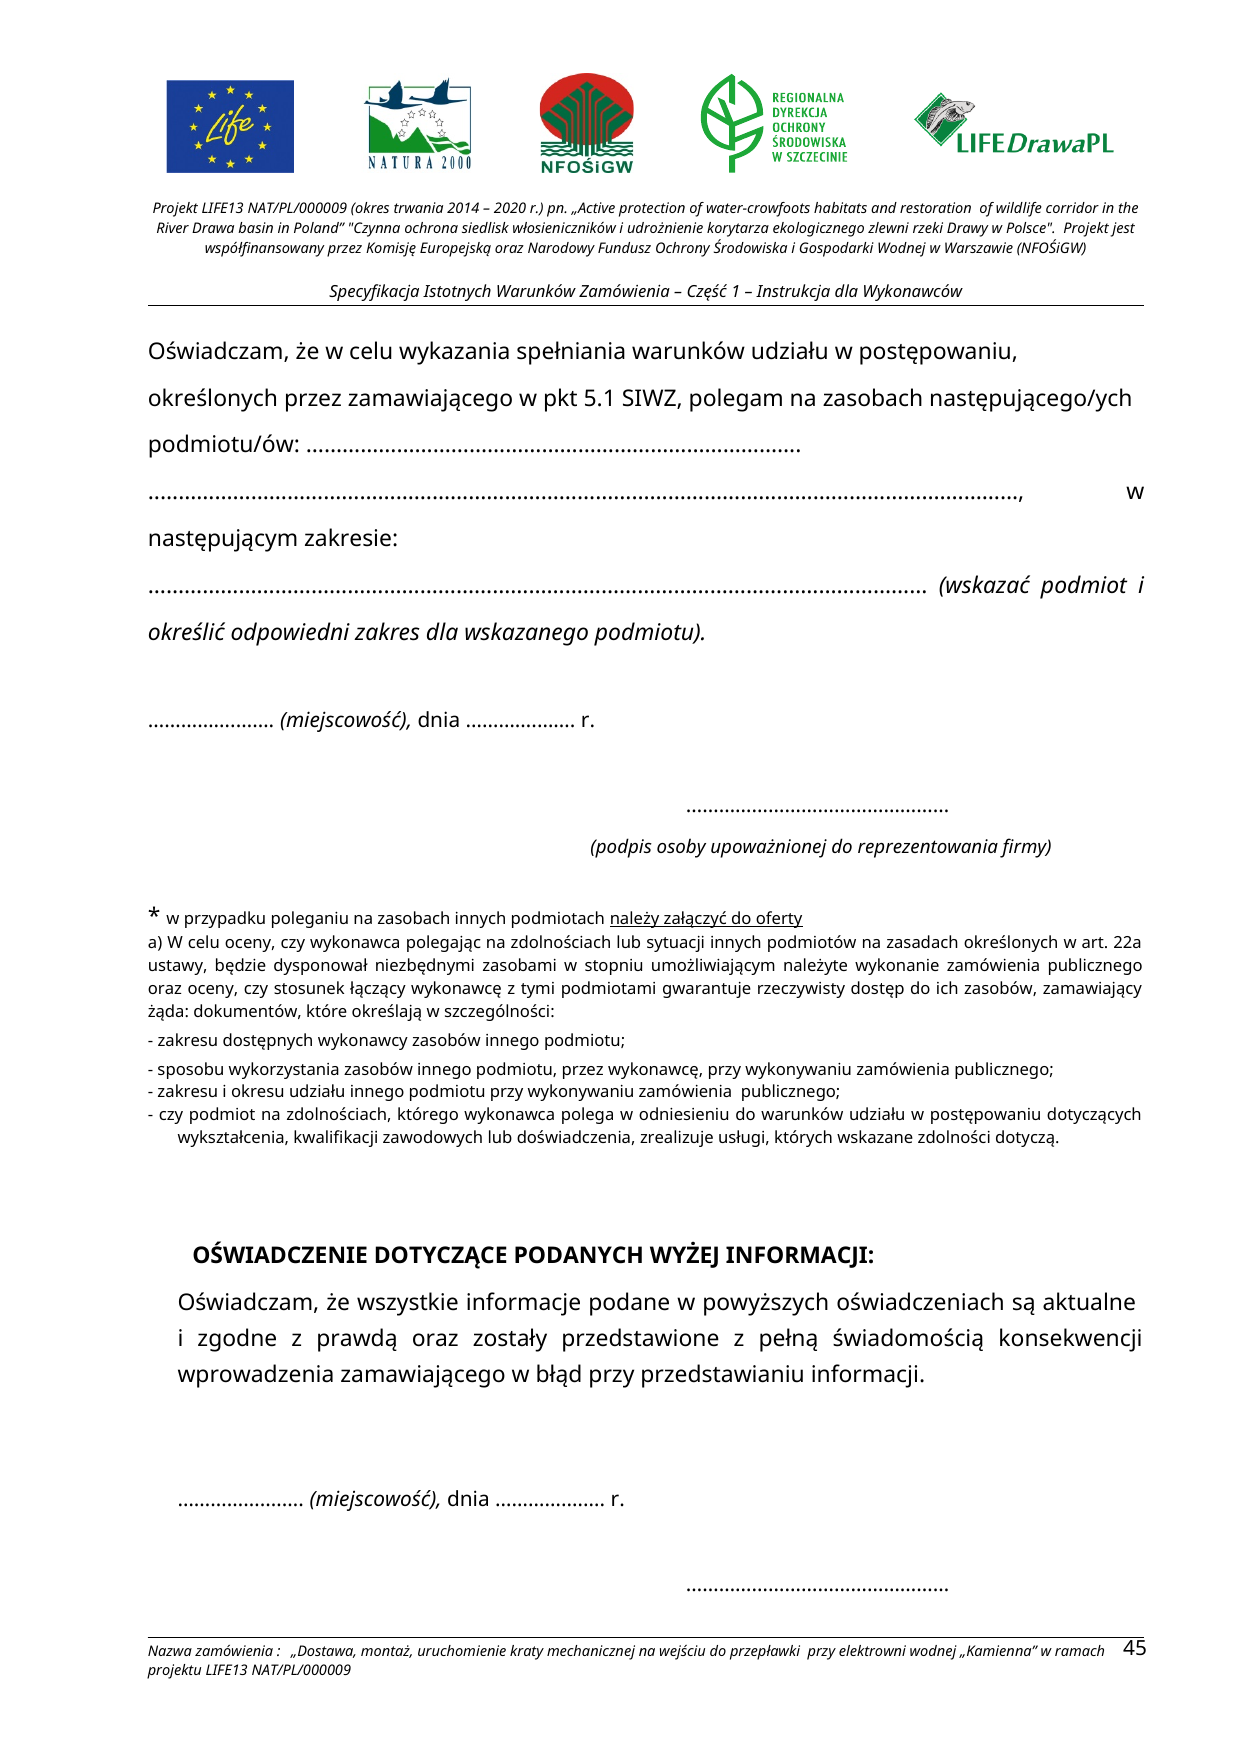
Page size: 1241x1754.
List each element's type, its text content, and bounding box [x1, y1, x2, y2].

text ………………………………………… [148, 1569, 1144, 1597]
text - sposobu wykorzystania zasobów innego podmiotu, przez wykonawcę, przy wykonywaniu zamówienia publicznego; [148, 1057, 1144, 1080]
text OŚWIADCZENIE DOTYCZĄCE PODANYCH WYŻEJ INFORMACJI: [192, 1239, 1144, 1271]
text ………………………………………………………………………………………………………………… (wskazać podmiot i określić odpowiedni zakres dla wskazanego podmiotu). [148, 569, 1144, 647]
text …………….……. (miejscowość), dnia ………….……. r. [148, 705, 1144, 734]
picture [539, 73, 634, 173]
text …………….……. (miejscowość), dnia ………….……. r. [148, 1484, 1144, 1512]
picture [903, 77, 1126, 173]
text - zakresu dostępnych wykonawcy zasobów innego podmiotu; [148, 1028, 1144, 1051]
text (podpis osoby upoważnionej do reprezentowania firmy) [590, 833, 1144, 859]
text * w przypadku poleganiu na zasobach innych podmiotach należy załączyć do oferty [148, 900, 1144, 931]
text Oświadczam, że wszystkie informacje podane w powyższych oświadczeniach są aktualne i zgodne z prawdą oraz zostały przedstawione z pełną świadomością konsekwencji wprowadzenia zamawiającego w błąd przy przedstawianiu informacji. [177, 1286, 1144, 1389]
text ………………………………………… [148, 791, 1144, 819]
picture [361, 73, 473, 173]
text - czy podmiot na zdolnościach, którego wykonawca polega w odniesieniu do warunków udziału w postępowaniu dotyczących wykształcenia, kwalifikacji zawodowych lub doświadczenia, zrealizuje usługi, których wskazane zdolności dotyczą. [148, 1102, 1144, 1148]
text a) W celu oceny, czy wykonawca polegając na zdolnościach lub sytuacji innych podmiotów na zasadach określonych w art. 22a ustawy, będzie dysponował niezbędnymi zasobami w stopniu umożliwiającym należyte wykonanie zamówienia publicznego oraz oceny, czy stosunek łączący wykonawcę z tymi podmiotami gwarantuje rzeczywisty dostęp do ich zasobów, zamawiający żąda: dokumentów, które określają w szczególności: [148, 931, 1144, 1022]
text - zakresu i okresu udziału innego podmiotu przy wykonywaniu zamówienia publicznego; [148, 1080, 1144, 1102]
picture [166, 80, 294, 173]
text ..……………………………………………………………………………………………………………….……………, w następującym zakresie: [148, 475, 1144, 553]
text Oświadczam, że w celu wykazania spełniania warunków udziału w postępowaniu, określonych przez zamawiającego w pkt 5.1 SIWZ, polegam na zasobach następującego/ych podmiotu/ów: ………………………………………………………………………. [148, 334, 1144, 459]
